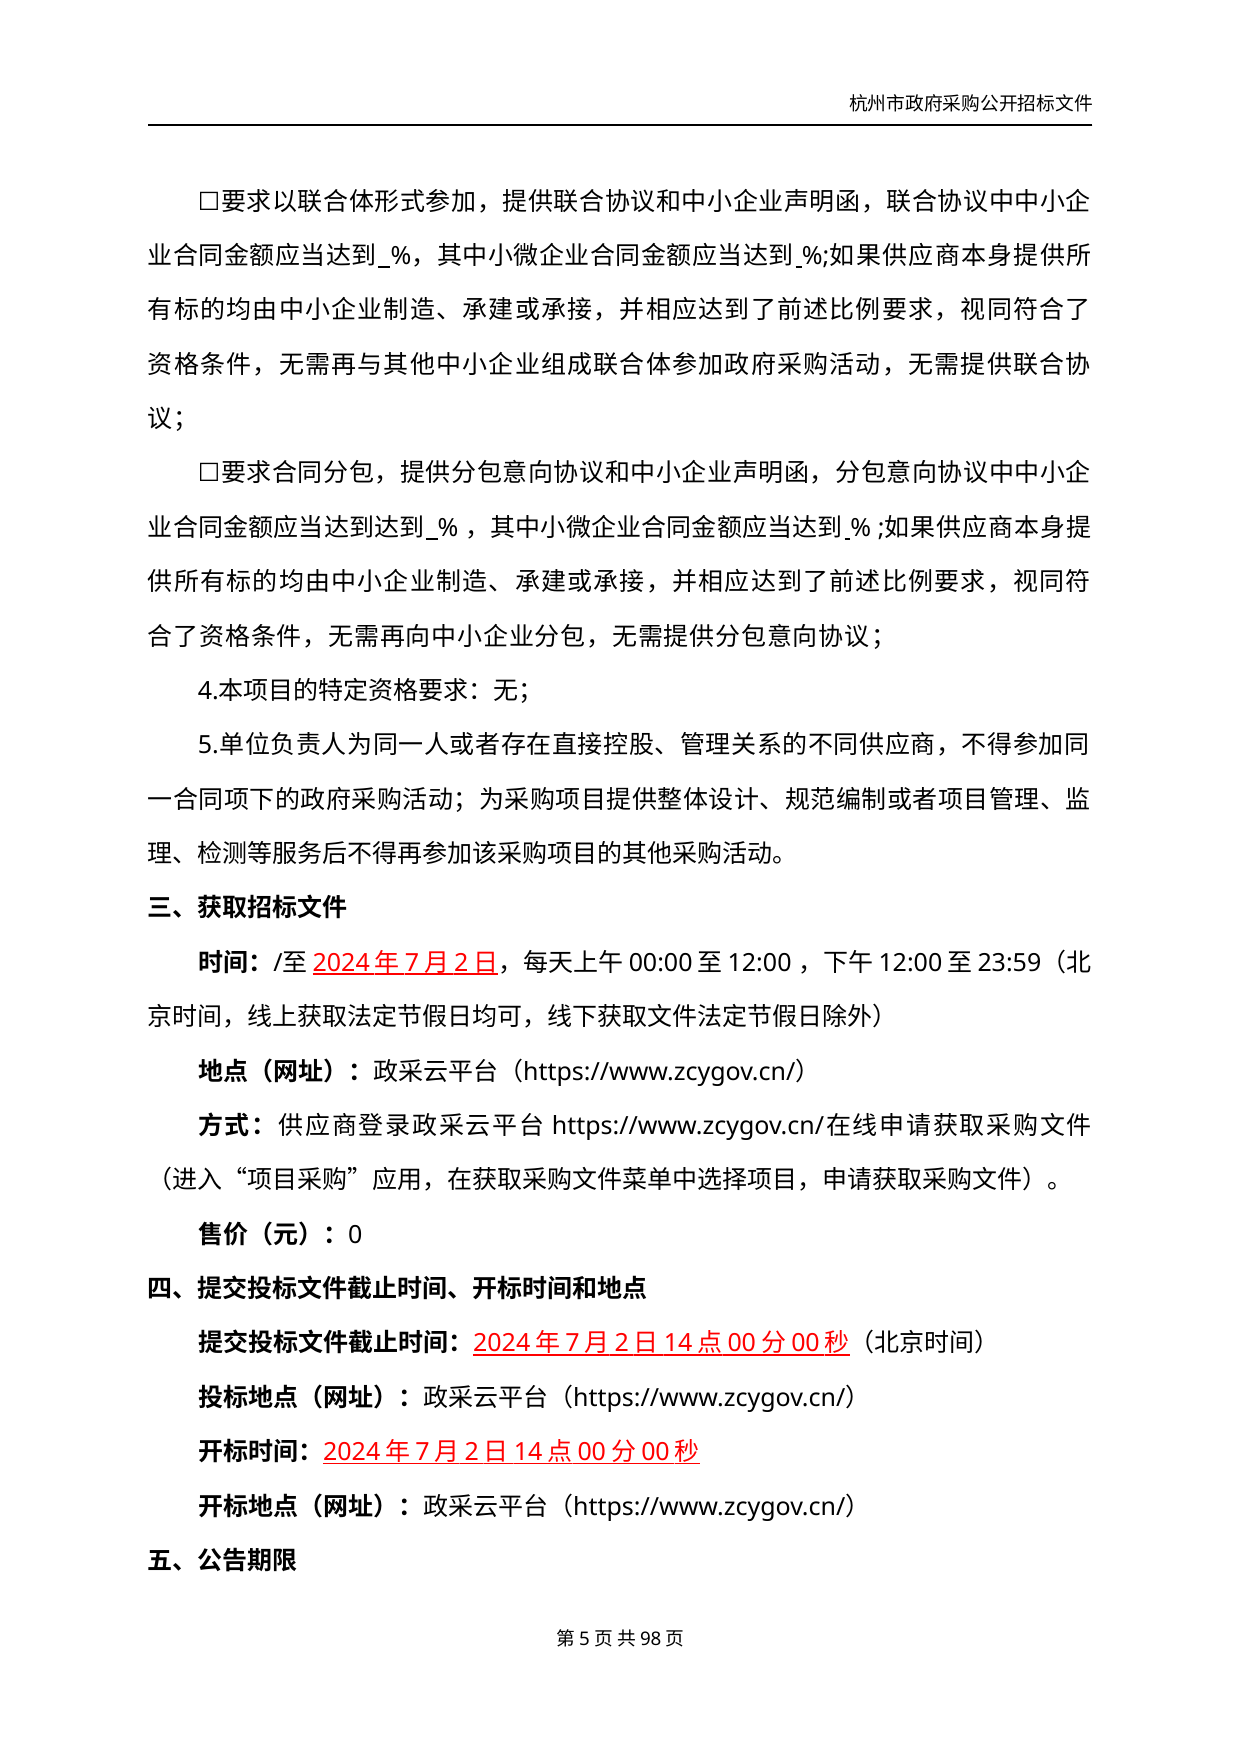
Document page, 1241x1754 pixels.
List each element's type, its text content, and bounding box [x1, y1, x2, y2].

text 要求以联合体形式参加，提供联合协议和中小企业声明函，联合协议中中小企业合同金额应当达到 %，其中小微企业合同金额应当达到 %;如果供应商本身提供所有标的均由中小企业制造、承建或承接，并相应达到了前述比例要求，视同符合了资格条件，无需再与其他中小企业组成联合体参加政府采购活动，无需提供联合协议； [148, 181, 1092, 435]
text 投标地点（网址）：政采云平台（https://www.zcygov.cn/） [148, 1377, 1092, 1413]
text 时间：/至2024年7月2日，每天上午00:00至12:00 ，下午12:00至23:59（北京时间，线上获取法定节假日均可，线下获取文件法定节假日除外） [148, 942, 1092, 1033]
text 5.单位负责人为同一人或者存在直接控股、管理关系的不同供应商，不得参加同一合同项下的政府采购活动；为采购项目提供整体设计、规范编制或者项目管理、监理、检测等服务后不得再参加该采购项目的其他采购活动。 [148, 725, 1092, 870]
text 4.本项目的特定资格要求：无； [148, 670, 1092, 707]
text 四、提交投标文件截止时间、开标时间和地点 [148, 1268, 1092, 1305]
text 三、获取招标文件 [148, 888, 1092, 924]
text 要求合同分包，提供分包意向协议和中小企业声明函，分包意向协议中中小企业合同金额应当达到达到 % ，其中小微企业合同金额应当达到 % ;如果供应商本身提供所有标的均由中小企业制造、承建或承接，并相应达到了前述比例要求，视同符合了资格条件，无需再向中小企业分包，无需提供分包意向协议； [148, 453, 1092, 652]
text 方式：供应商登录政采云平台https://www.zcygov.cn/在线申请获取采购文件（进入“项目采购”应用，在获取采购文件菜单中选择项目，申请获取采购文件）。 [148, 1105, 1092, 1196]
text 提交投标文件截止时间：2024年7月2日14点00分00秒（北京时间） [148, 1323, 1092, 1359]
text 开标地点（网址）：政采云平台（https://www.zcygov.cn/） [148, 1486, 1092, 1522]
text 五、公告期限 [148, 1540, 1092, 1577]
text 地点（网址）：政采云平台（https://www.zcygov.cn/） [148, 1051, 1092, 1087]
text 开标时间：2024年7月2日14点00分00秒 [148, 1432, 1092, 1468]
text 售价（元）：0 [148, 1214, 1092, 1250]
